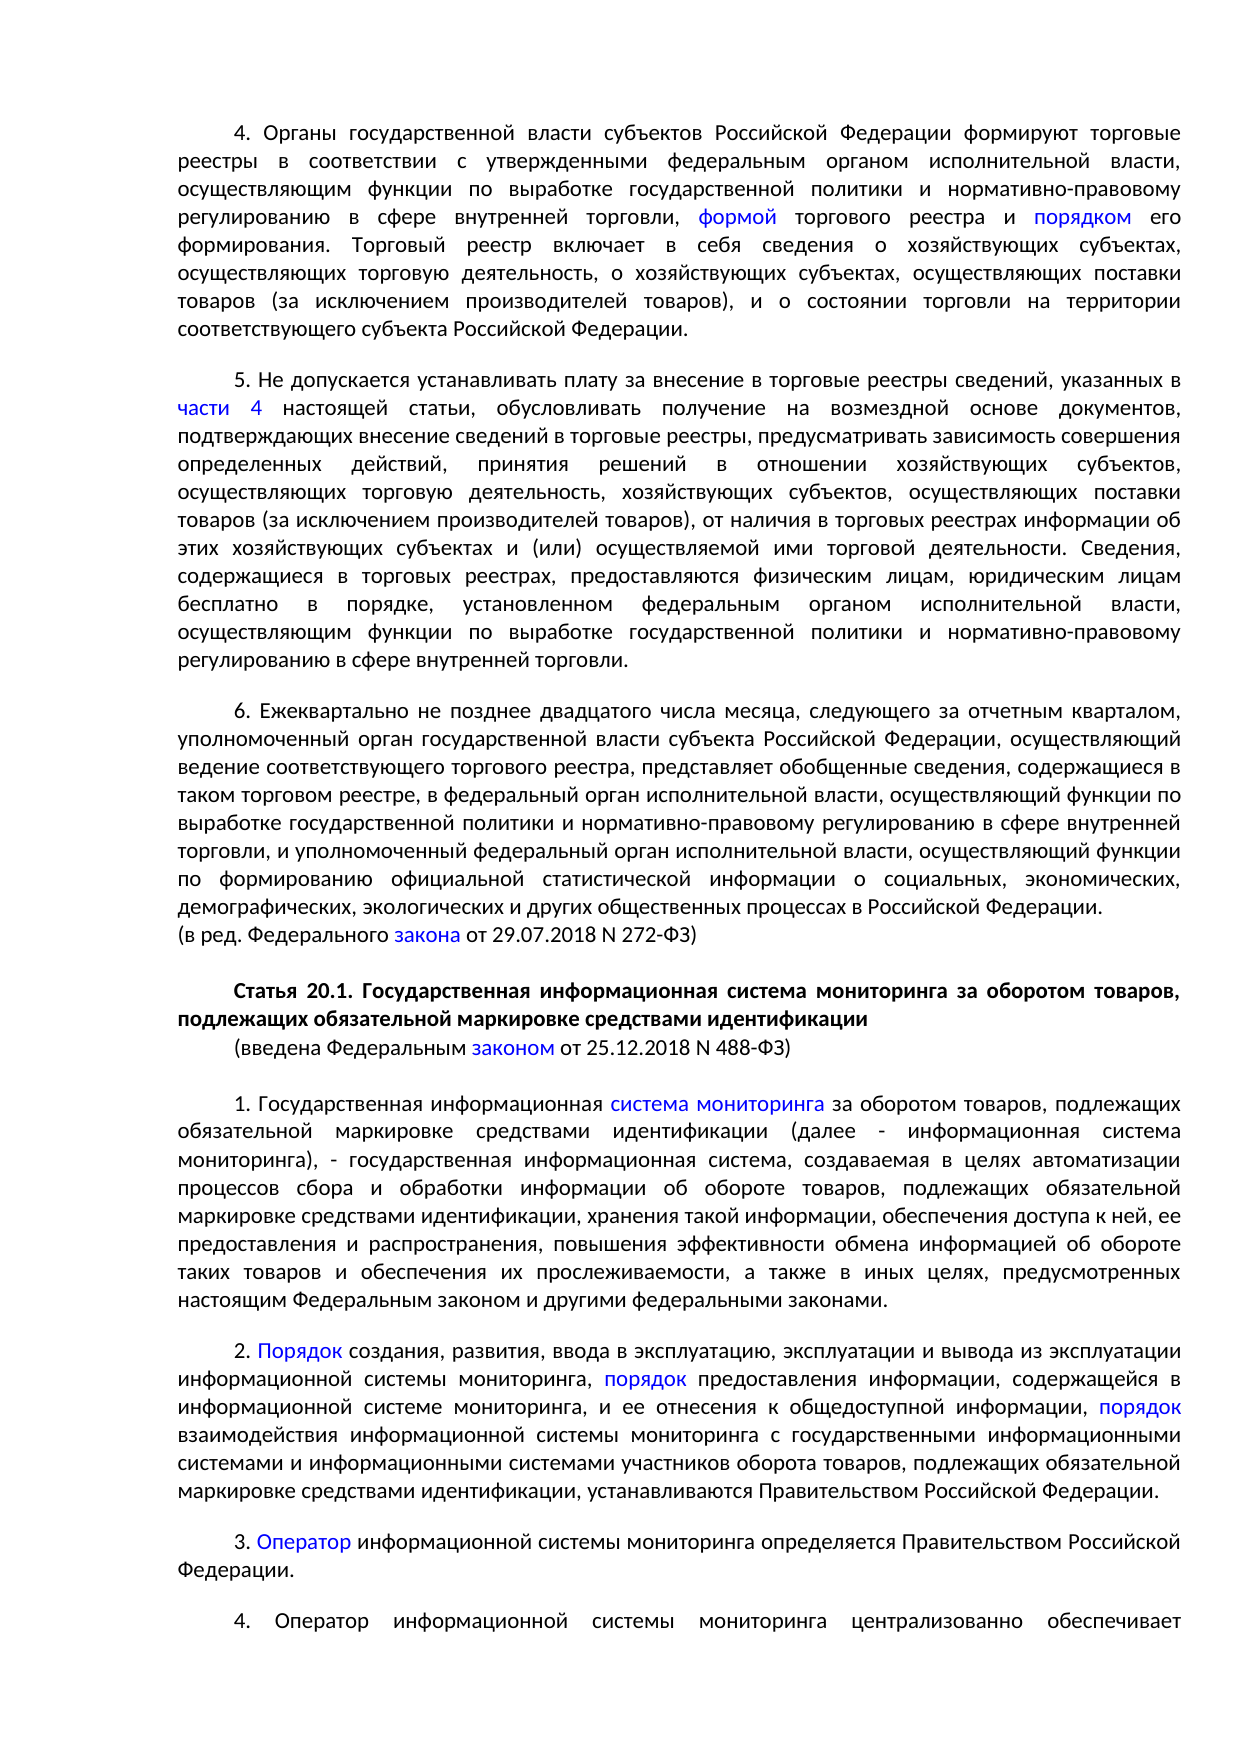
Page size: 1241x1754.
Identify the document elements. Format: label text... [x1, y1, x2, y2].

text (в ред. Федерального закона от 29.07.2018 N 272-ФЗ) [177, 921, 1181, 948]
title Статья 20.1. Государственная информационная система мониторинга за оборотом товаров, подлежащих обязательной маркировке средствами идентификации [177, 977, 1181, 1033]
text 5. Не допускается устанавливать плату за внесение в торговые реестры сведений, указанных в части 4 настоящей статьи, обусловливать получение на возмездной основе документов, подтверждающих внесение сведений в торговые реестры, предусматривать зависимость совершения определенных действий, принятия решений в отношении хозяйствующих субъектов, осуществляющих торговую деятельность, хозяйствующих субъектов, осуществляющих поставки товаров (за исключением производителей товаров), от наличия в торговых реестрах информации об этих хозяйствующих субъектах и (или) осуществляемой ими торговой деятельности. Сведения, содержащиеся в торговых реестрах, предоставляются физическим лицам, юридическим лицам бесплатно в порядке, установленном федеральным органом исполнительной власти, осуществляющим функции по выработке государственной политики и нормативно-правовому регулированию в сфере внутренней торговли. [177, 365, 1181, 673]
text 3. Оператор информационной системы мониторинга определяется Правительством Российской Федерации. [177, 1527, 1181, 1583]
text 4. Органы государственной власти субъектов Российской Федерации формируют торговые реестры в соответствии с утвержденными федеральным органом исполнительной власти, осуществляющим функции по выработке государственной политики и нормативно-правовому регулированию в сфере внутренней торговли, формой торгового реестра и порядком его формирования. Торговый реестр включает в себя сведения о хозяйствующих субъектах, осуществляющих торговую деятельность, о хозяйствующих субъектах, осуществляющих поставки товаров (за исключением производителей товаров), и о состоянии торговли на территории соответствующего субъекта Российской Федерации. [177, 118, 1181, 342]
text 6. Ежеквартально не позднее двадцатого числа месяца, следующего за отчетным кварталом, уполномоченный орган государственной власти субъекта Российской Федерации, осуществляющий ведение соответствующего торгового реестра, представляет обобщенные сведения, содержащиеся в таком торговом реестре, в федеральный орган исполнительной власти, осуществляющий функции по выработке государственной политики и нормативно-правовому регулированию в сфере внутренней торговли, и уполномоченный федеральный орган исполнительной власти, осуществляющий функции по формированию официальной статистической информации о социальных, экономических, демографических, экологических и других общественных процессах в Российской Федерации. [177, 696, 1181, 921]
text (введена Федеральным законом от 25.12.2018 N 488-ФЗ) [177, 1033, 1181, 1061]
text 1. Государственная информационная система мониторинга за оборотом товаров, подлежащих обязательной маркировке средствами идентификации (далее - информационная система мониторинга), - государственная информационная система, создаваемая в целях автоматизации процессов сбора и обработки информации об обороте товаров, подлежащих обязательной маркировке средствами идентификации, хранения такой информации, обеспечения доступа к ней, ее предоставления и распространения, повышения эффективности обмена информацией об обороте таких товаров и обеспечения их прослеживаемости, а также в иных целях, предусмотренных настоящим Федеральным законом и другими федеральными законами. [177, 1089, 1181, 1313]
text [177, 1606, 1181, 1634]
text 2. Порядок создания, развития, ввода в эксплуатацию, эксплуатации и вывода из эксплуатации информационной системы мониторинга, порядок предоставления информации, содержащейся в информационной системе мониторинга, и ее отнесения к общедоступной информации, порядок взаимодействия информационной системы мониторинга с государственными информационными системами и информационными системами участников оборота товаров, подлежащих обязательной маркировке средствами идентификации, устанавливаются Правительством Российской Федерации. [177, 1336, 1181, 1504]
